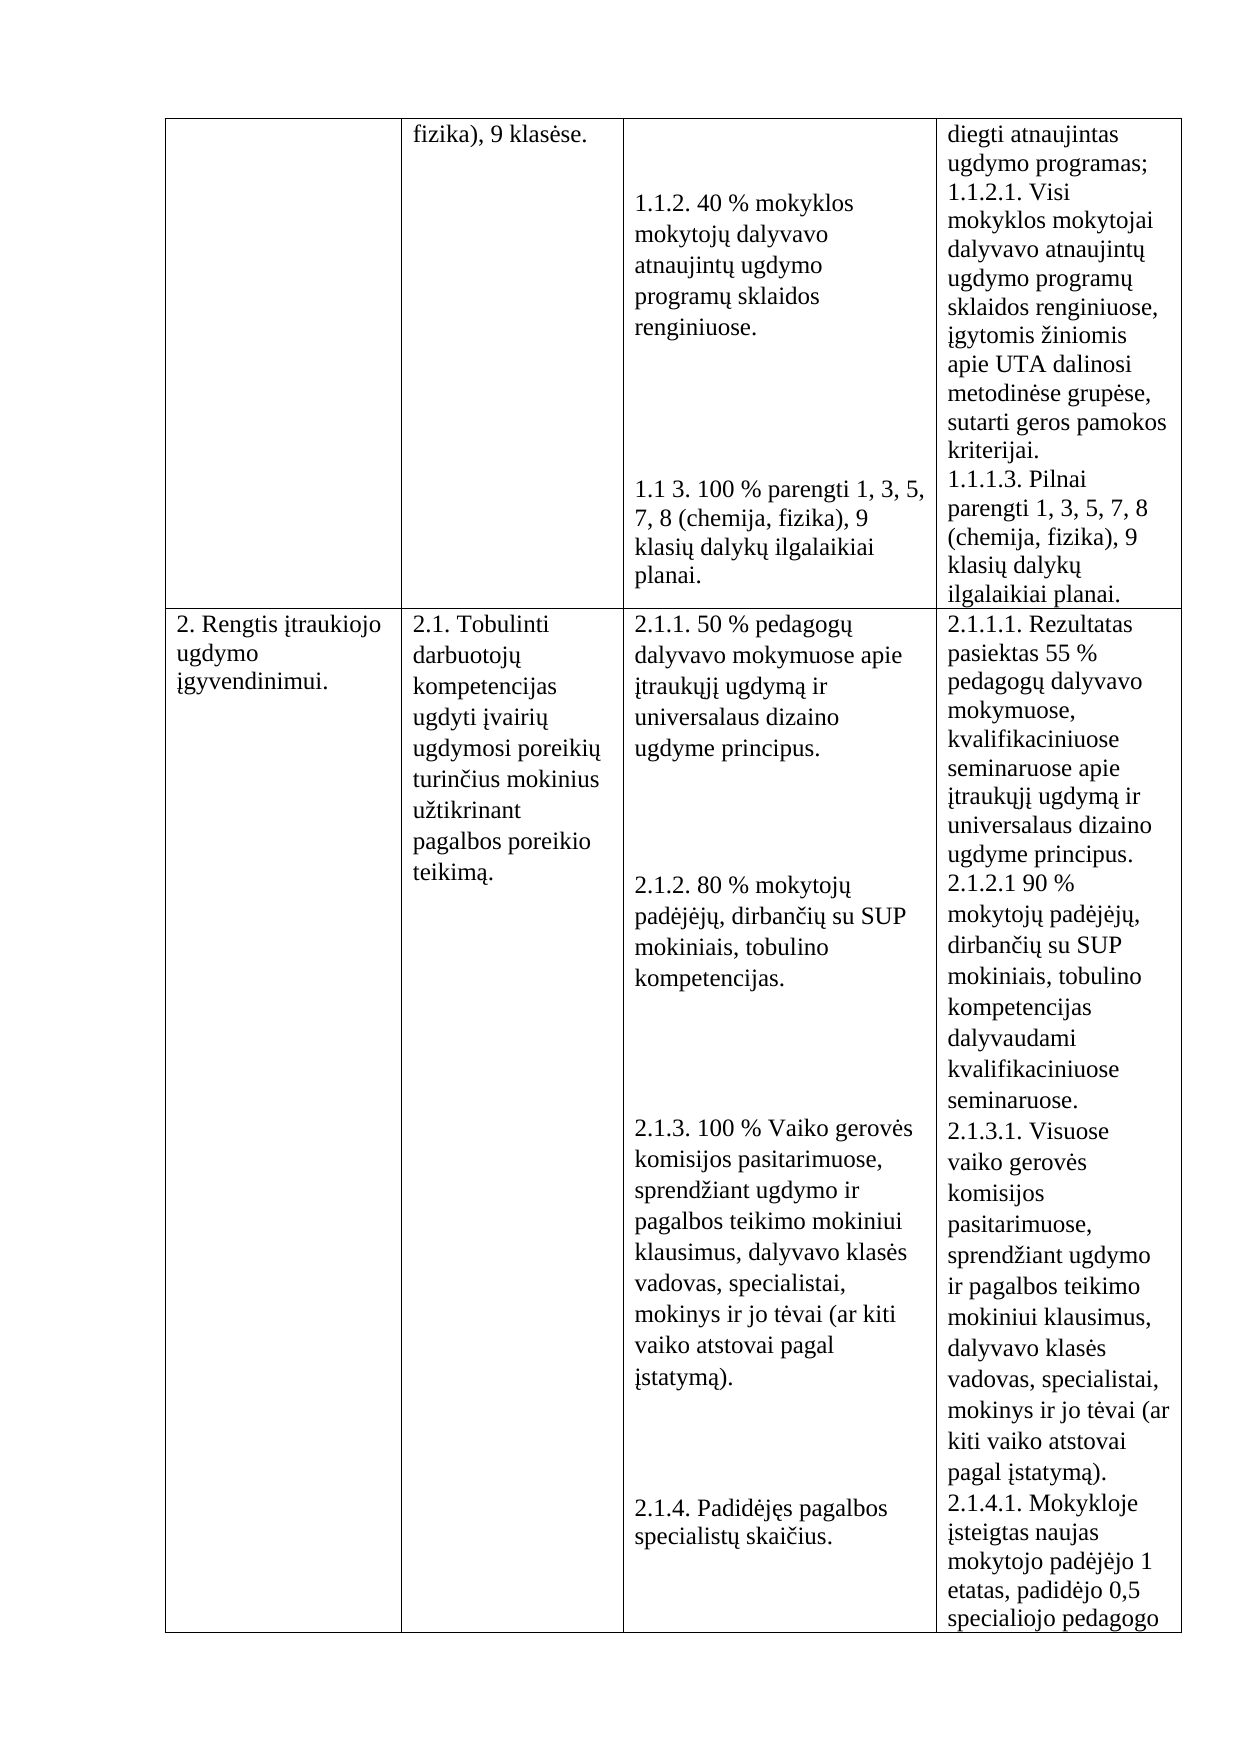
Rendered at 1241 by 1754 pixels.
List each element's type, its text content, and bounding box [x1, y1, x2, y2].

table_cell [166, 119, 401, 608]
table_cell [624, 119, 936, 608]
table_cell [166, 609, 401, 1632]
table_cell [402, 609, 623, 1632]
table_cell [624, 609, 936, 1632]
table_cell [402, 119, 623, 608]
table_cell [937, 119, 1181, 608]
